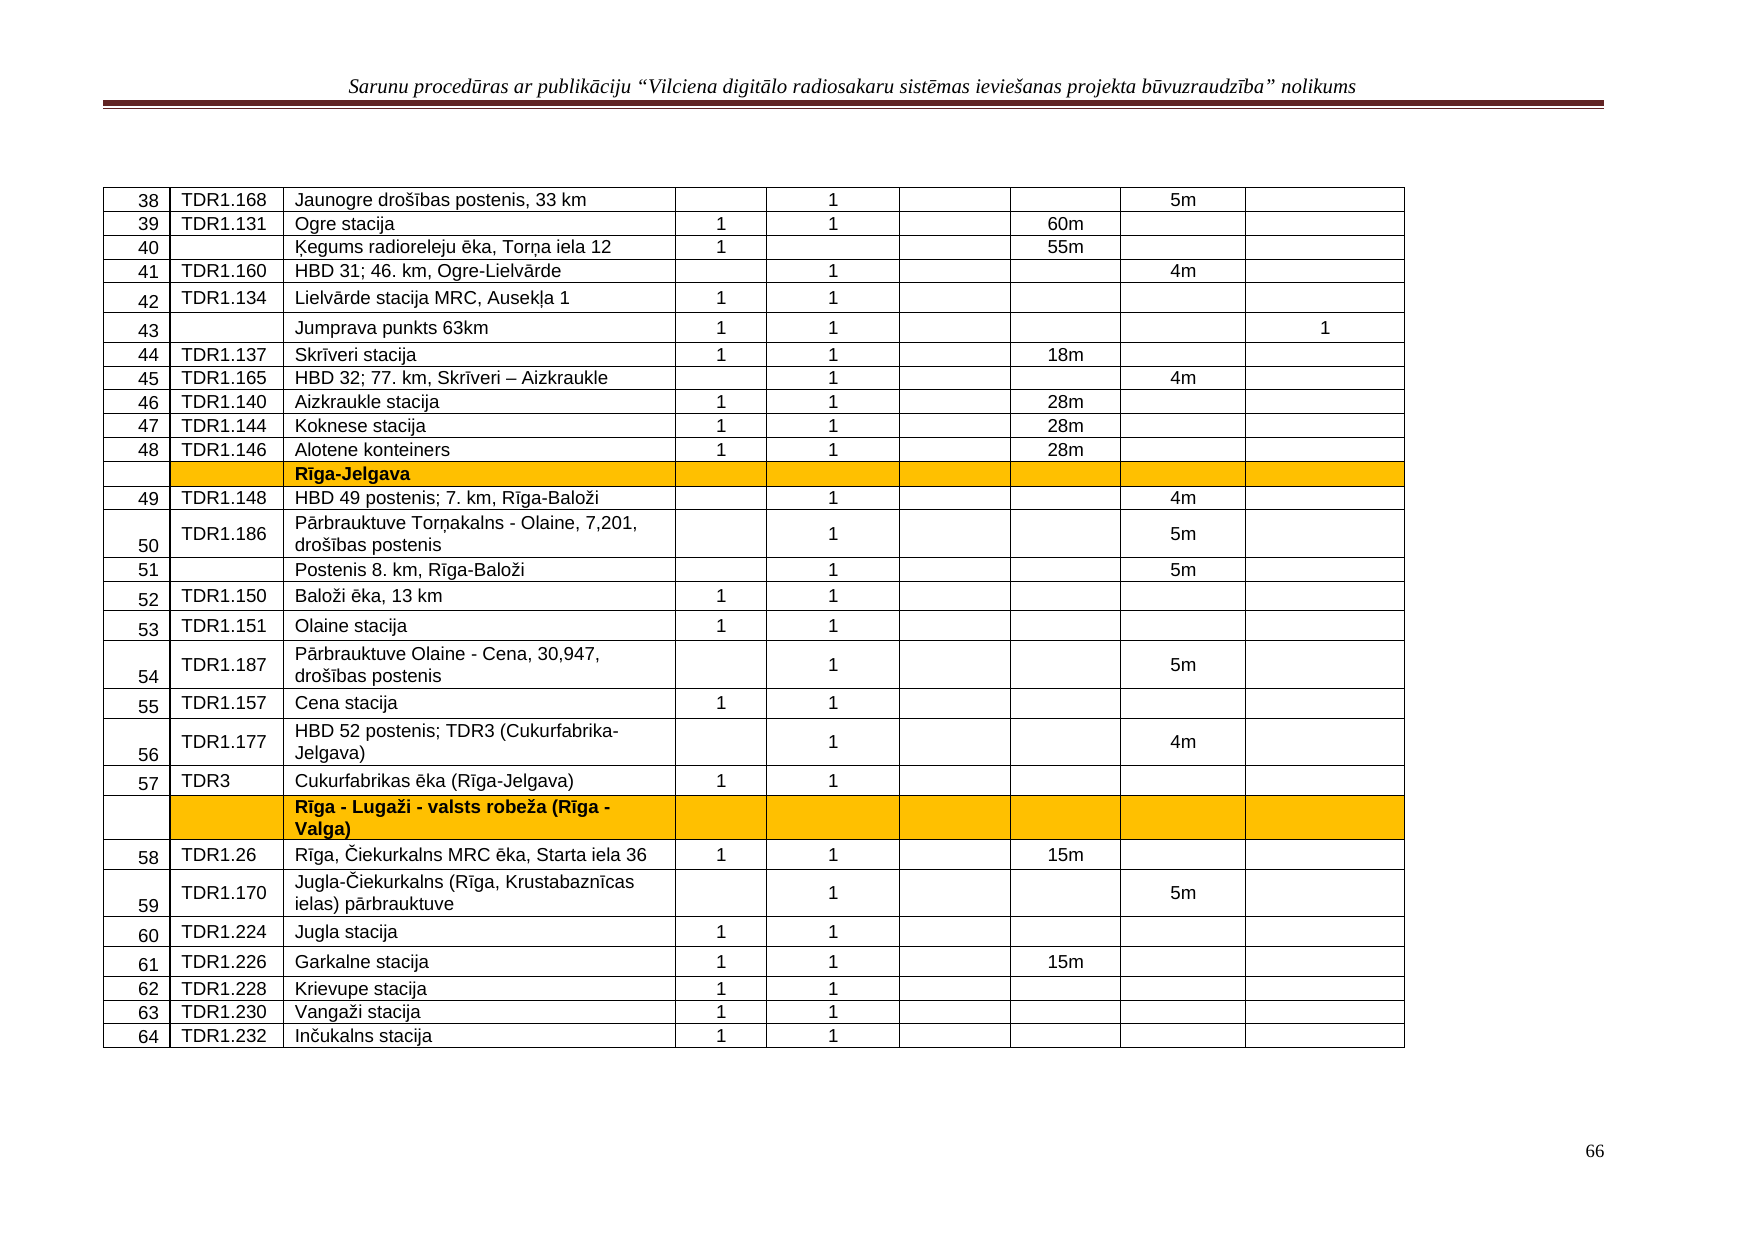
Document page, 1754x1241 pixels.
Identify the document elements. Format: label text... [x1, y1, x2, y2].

table_cell HBD 32; 77. km, Skrīveri – Aizkraukle [284, 367, 675, 389]
table_cell Ķegums radioreleju ēka, Torņa iela 12 [284, 236, 675, 258]
table_cell 1 [1246, 313, 1404, 342]
table_cell [1246, 212, 1404, 235]
table_cell TDR1.177 [171, 719, 283, 765]
table_cell [676, 462, 766, 486]
table_cell [1011, 977, 1120, 999]
table_cell Cukurfabrikas ēka (Rīga-Jelgava) [284, 766, 675, 795]
table_cell 1 [767, 689, 899, 717]
table_cell 1 [676, 343, 766, 366]
table_cell Olaine stacija [284, 611, 675, 640]
table_cell TDR1.160 [171, 260, 283, 282]
table_cell [900, 917, 1010, 946]
table_cell [1121, 1024, 1245, 1047]
table_cell TDR1.168 [171, 188, 283, 211]
table_cell 64 [104, 1024, 169, 1047]
table_cell 5m [1121, 870, 1245, 916]
table_cell [171, 558, 283, 581]
table_cell [1246, 260, 1404, 282]
table_cell TDR1.187 [171, 641, 283, 688]
table_cell TDR1.148 [171, 487, 283, 509]
table_cell [1011, 582, 1120, 610]
table_cell 1 [676, 1024, 766, 1047]
table_cell [900, 188, 1010, 211]
table_cell [171, 236, 283, 258]
table_cell 1 [767, 390, 899, 413]
table_cell 4m [1121, 367, 1245, 389]
table_cell 1 [676, 236, 766, 258]
table_cell Garkalne stacija [284, 947, 675, 976]
table_cell [1011, 313, 1120, 342]
table_cell TDR1.230 [171, 1001, 283, 1023]
table_cell [1011, 1024, 1120, 1047]
table_cell [900, 796, 1010, 839]
table_cell [900, 582, 1010, 610]
table_cell 1 [767, 438, 899, 461]
table_cell 18m [1011, 343, 1120, 366]
table_cell [1011, 367, 1120, 389]
table_cell TDR1.232 [171, 1024, 283, 1047]
table_cell 1 [767, 641, 899, 688]
table_cell TDR3 [171, 766, 283, 795]
table_cell [900, 367, 1010, 389]
table_cell 1 [767, 611, 899, 640]
table_cell 1 [676, 313, 766, 342]
table_cell 1 [676, 840, 766, 869]
table_cell [900, 977, 1010, 999]
table_cell Lielvārde stacija MRC, Ausekļa 1 [284, 283, 675, 312]
table_cell [1121, 390, 1245, 413]
table_cell 4m [1121, 719, 1245, 765]
table_cell 1 [767, 1024, 899, 1047]
table_cell 4m [1121, 487, 1245, 509]
table_cell TDR1.137 [171, 343, 283, 366]
table_cell [900, 313, 1010, 342]
table_cell [1011, 283, 1120, 312]
table_cell [1121, 611, 1245, 640]
table_cell 44 [104, 343, 169, 366]
table_cell [1121, 689, 1245, 717]
table_cell 4m [1121, 260, 1245, 282]
table_cell [1246, 766, 1404, 795]
table_cell [1246, 840, 1404, 869]
table_cell [900, 438, 1010, 461]
table_cell Aizkraukle stacija [284, 390, 675, 413]
table_cell [1011, 260, 1120, 282]
table_cell [1246, 236, 1404, 258]
table_cell 5m [1121, 558, 1245, 581]
table_cell 1 [767, 719, 899, 765]
table_cell 5m [1121, 641, 1245, 688]
table_cell [900, 766, 1010, 795]
table_cell [900, 343, 1010, 366]
table_cell Jumprava punkts 63km [284, 313, 675, 342]
table_cell Alotene konteiners [284, 438, 675, 461]
table_cell 28m [1011, 414, 1120, 437]
table_cell 1 [767, 840, 899, 869]
table_cell TDR1.157 [171, 689, 283, 717]
table_cell 1 [767, 414, 899, 437]
table_cell [900, 558, 1010, 581]
table_cell [1011, 462, 1120, 486]
table_cell [104, 462, 169, 486]
table_cell 50 [104, 510, 169, 557]
table_cell [1246, 558, 1404, 581]
table_cell [1246, 870, 1404, 916]
table_cell HBD 31; 46. km, Ogre-Lielvārde [284, 260, 675, 282]
table_cell [1246, 611, 1404, 640]
table_cell [1011, 917, 1120, 946]
table_cell [1246, 582, 1404, 610]
table_cell [1121, 917, 1245, 946]
table_cell 1 [767, 582, 899, 610]
table_cell [767, 236, 899, 258]
table_cell [1246, 719, 1404, 765]
table_cell [1121, 977, 1245, 999]
table_cell [767, 462, 899, 486]
table_cell [1011, 796, 1120, 839]
table_cell [676, 487, 766, 509]
table_cell [900, 260, 1010, 282]
table_cell [1011, 1001, 1120, 1023]
table_cell [1011, 611, 1120, 640]
table_cell [1246, 689, 1404, 717]
table_cell [1246, 343, 1404, 366]
table_cell [171, 462, 283, 486]
table_cell 1 [676, 582, 766, 610]
table_cell [1246, 414, 1404, 437]
table_cell [900, 947, 1010, 976]
table_cell 1 [767, 947, 899, 976]
table_cell 1 [767, 1001, 899, 1023]
table_cell [676, 796, 766, 839]
table_cell [1011, 558, 1120, 581]
table_cell 1 [767, 870, 899, 916]
table_cell TDR1.165 [171, 367, 283, 389]
table_cell [676, 260, 766, 282]
table_cell 41 [104, 260, 169, 282]
table_cell Koknese stacija [284, 414, 675, 437]
table_cell [1121, 414, 1245, 437]
table_cell [900, 510, 1010, 557]
table_cell [1246, 390, 1404, 413]
table_cell [1121, 766, 1245, 795]
table_cell 1 [767, 260, 899, 282]
table_cell [1246, 462, 1404, 486]
table_cell Rīga - Lugaži - valsts robeža (Rīga - Valga) [284, 796, 675, 839]
table_cell [900, 870, 1010, 916]
table_cell [900, 212, 1010, 235]
table_cell 43 [104, 313, 169, 342]
table_cell [767, 796, 899, 839]
table_cell Jugla-Čiekurkalns (Rīga, Krustabaznīcas ielas) pārbrauktuve [284, 870, 675, 916]
table_cell Cena stacija [284, 689, 675, 717]
table_cell 1 [676, 611, 766, 640]
table_cell [1011, 870, 1120, 916]
table_cell 63 [104, 1001, 169, 1023]
table_cell 60 [104, 917, 169, 946]
table_cell [1121, 212, 1245, 235]
table_cell 60m [1011, 212, 1120, 235]
table_cell Rīga-Jelgava [284, 462, 675, 486]
table_cell 1 [676, 283, 766, 312]
table_cell [1121, 947, 1245, 976]
table_cell 1 [767, 313, 899, 342]
table_cell [900, 283, 1010, 312]
table_cell 15m [1011, 840, 1120, 869]
table_cell [1011, 766, 1120, 795]
table_cell HBD 49 postenis; 7. km, Rīga-Baloži [284, 487, 675, 509]
table_cell 1 [676, 947, 766, 976]
table_cell 1 [767, 188, 899, 211]
table_cell [900, 236, 1010, 258]
table_cell [1246, 1024, 1404, 1047]
table_cell 39 [104, 212, 169, 235]
table_cell 49 [104, 487, 169, 509]
table_cell 40 [104, 236, 169, 258]
table_cell TDR1.186 [171, 510, 283, 557]
table_cell 59 [104, 870, 169, 916]
table_cell [1246, 283, 1404, 312]
table_cell [676, 558, 766, 581]
table_cell 1 [676, 414, 766, 437]
table_cell [900, 611, 1010, 640]
table_cell [900, 719, 1010, 765]
table_cell 52 [104, 582, 169, 610]
table_cell HBD 52 postenis; TDR3 (Cukurfabrika-Jelgava) [284, 719, 675, 765]
table_cell [1011, 188, 1120, 211]
table_cell [1246, 641, 1404, 688]
table_cell 55 [104, 689, 169, 717]
table_cell [1011, 719, 1120, 765]
table_cell [1246, 487, 1404, 509]
table_cell [1011, 487, 1120, 509]
table_cell [1011, 510, 1120, 557]
table_cell [1121, 840, 1245, 869]
table_cell 1 [676, 766, 766, 795]
table_cell [900, 414, 1010, 437]
table_cell 53 [104, 611, 169, 640]
table_cell TDR1.224 [171, 917, 283, 946]
table_cell [900, 641, 1010, 688]
table_cell 1 [767, 212, 899, 235]
table_cell 1 [767, 283, 899, 312]
table_cell 45 [104, 367, 169, 389]
table_cell 62 [104, 977, 169, 999]
table_cell 15m [1011, 947, 1120, 976]
table_cell 51 [104, 558, 169, 581]
table_cell TDR1.228 [171, 977, 283, 999]
table_cell 1 [676, 689, 766, 717]
table_cell Inčukalns stacija [284, 1024, 675, 1047]
table_cell [1246, 947, 1404, 976]
table_cell 57 [104, 766, 169, 795]
table_cell [676, 870, 766, 916]
table_cell [1121, 438, 1245, 461]
table_cell 38 [104, 188, 169, 211]
table_cell [1121, 796, 1245, 839]
table_cell [676, 188, 766, 211]
table_cell Pārbrauktuve Olaine - Cena, 30,947, drošības postenis [284, 641, 675, 688]
table_cell Baloži ēka, 13 km [284, 582, 675, 610]
table_cell [1121, 343, 1245, 366]
table_cell [1246, 977, 1404, 999]
table_cell 47 [104, 414, 169, 437]
table_cell 61 [104, 947, 169, 976]
table_cell Skrīveri stacija [284, 343, 675, 366]
table_cell 5m [1121, 188, 1245, 211]
table_cell Jaunogre drošības postenis, 33 km [284, 188, 675, 211]
table_cell [171, 313, 283, 342]
table_cell [1011, 641, 1120, 688]
table_cell Postenis 8. km, Rīga-Baloži [284, 558, 675, 581]
table_cell 1 [767, 367, 899, 389]
table_cell 46 [104, 390, 169, 413]
table_cell 42 [104, 283, 169, 312]
table_cell 28m [1011, 438, 1120, 461]
table_cell [1246, 438, 1404, 461]
table_cell 1 [676, 390, 766, 413]
table_cell 1 [676, 917, 766, 946]
table_cell [1121, 283, 1245, 312]
table_cell Jugla stacija [284, 917, 675, 946]
table_cell 1 [767, 343, 899, 366]
table_cell [900, 487, 1010, 509]
table_cell 1 [676, 1001, 766, 1023]
table_cell 1 [767, 977, 899, 999]
table_cell TDR1.140 [171, 390, 283, 413]
table_cell Krievupe stacija [284, 977, 675, 999]
table_cell [1246, 917, 1404, 946]
table_cell 5m [1121, 510, 1245, 557]
table_cell 1 [767, 558, 899, 581]
table_cell [900, 689, 1010, 717]
table_cell [900, 840, 1010, 869]
table_cell [900, 462, 1010, 486]
table_cell 1 [676, 438, 766, 461]
table_cell Vangaži stacija [284, 1001, 675, 1023]
table_cell [1121, 236, 1245, 258]
table_cell TDR1.131 [171, 212, 283, 235]
table_cell [1011, 689, 1120, 717]
table_cell [676, 367, 766, 389]
table_cell 56 [104, 719, 169, 765]
table_cell 58 [104, 840, 169, 869]
table_cell 1 [676, 977, 766, 999]
table_cell [900, 1024, 1010, 1047]
table_cell TDR1.170 [171, 870, 283, 916]
table_cell [1246, 188, 1404, 211]
table_cell 1 [676, 212, 766, 235]
table_cell 1 [767, 766, 899, 795]
table_cell TDR1.226 [171, 947, 283, 976]
table_cell [676, 641, 766, 688]
table_cell 55m [1011, 236, 1120, 258]
table_cell [1246, 796, 1404, 839]
table_cell [1121, 462, 1245, 486]
table_cell [1121, 313, 1245, 342]
table_cell TDR1.151 [171, 611, 283, 640]
table_cell 1 [767, 510, 899, 557]
table_cell Rīga, Čiekurkalns MRC ēka, Starta iela 36 [284, 840, 675, 869]
table_cell Ogre stacija [284, 212, 675, 235]
table_cell TDR1.150 [171, 582, 283, 610]
table_cell [1246, 367, 1404, 389]
table_cell TDR1.144 [171, 414, 283, 437]
table_cell TDR1.26 [171, 840, 283, 869]
table_cell TDR1.134 [171, 283, 283, 312]
table_cell [1246, 1001, 1404, 1023]
table_cell [104, 796, 169, 839]
table_cell [1121, 1001, 1245, 1023]
table_cell [676, 510, 766, 557]
table_cell [171, 796, 283, 839]
table_cell 54 [104, 641, 169, 688]
table_cell [1121, 582, 1245, 610]
table_cell Pārbrauktuve Torņakalns - Olaine, 7,201, drošības postenis [284, 510, 675, 557]
table_cell 1 [767, 917, 899, 946]
table_cell [676, 719, 766, 765]
table_cell 28m [1011, 390, 1120, 413]
table_cell TDR1.146 [171, 438, 283, 461]
table_cell [1246, 510, 1404, 557]
table_cell [900, 390, 1010, 413]
table_cell 48 [104, 438, 169, 461]
table_cell 1 [767, 487, 899, 509]
table_cell [900, 1001, 1010, 1023]
